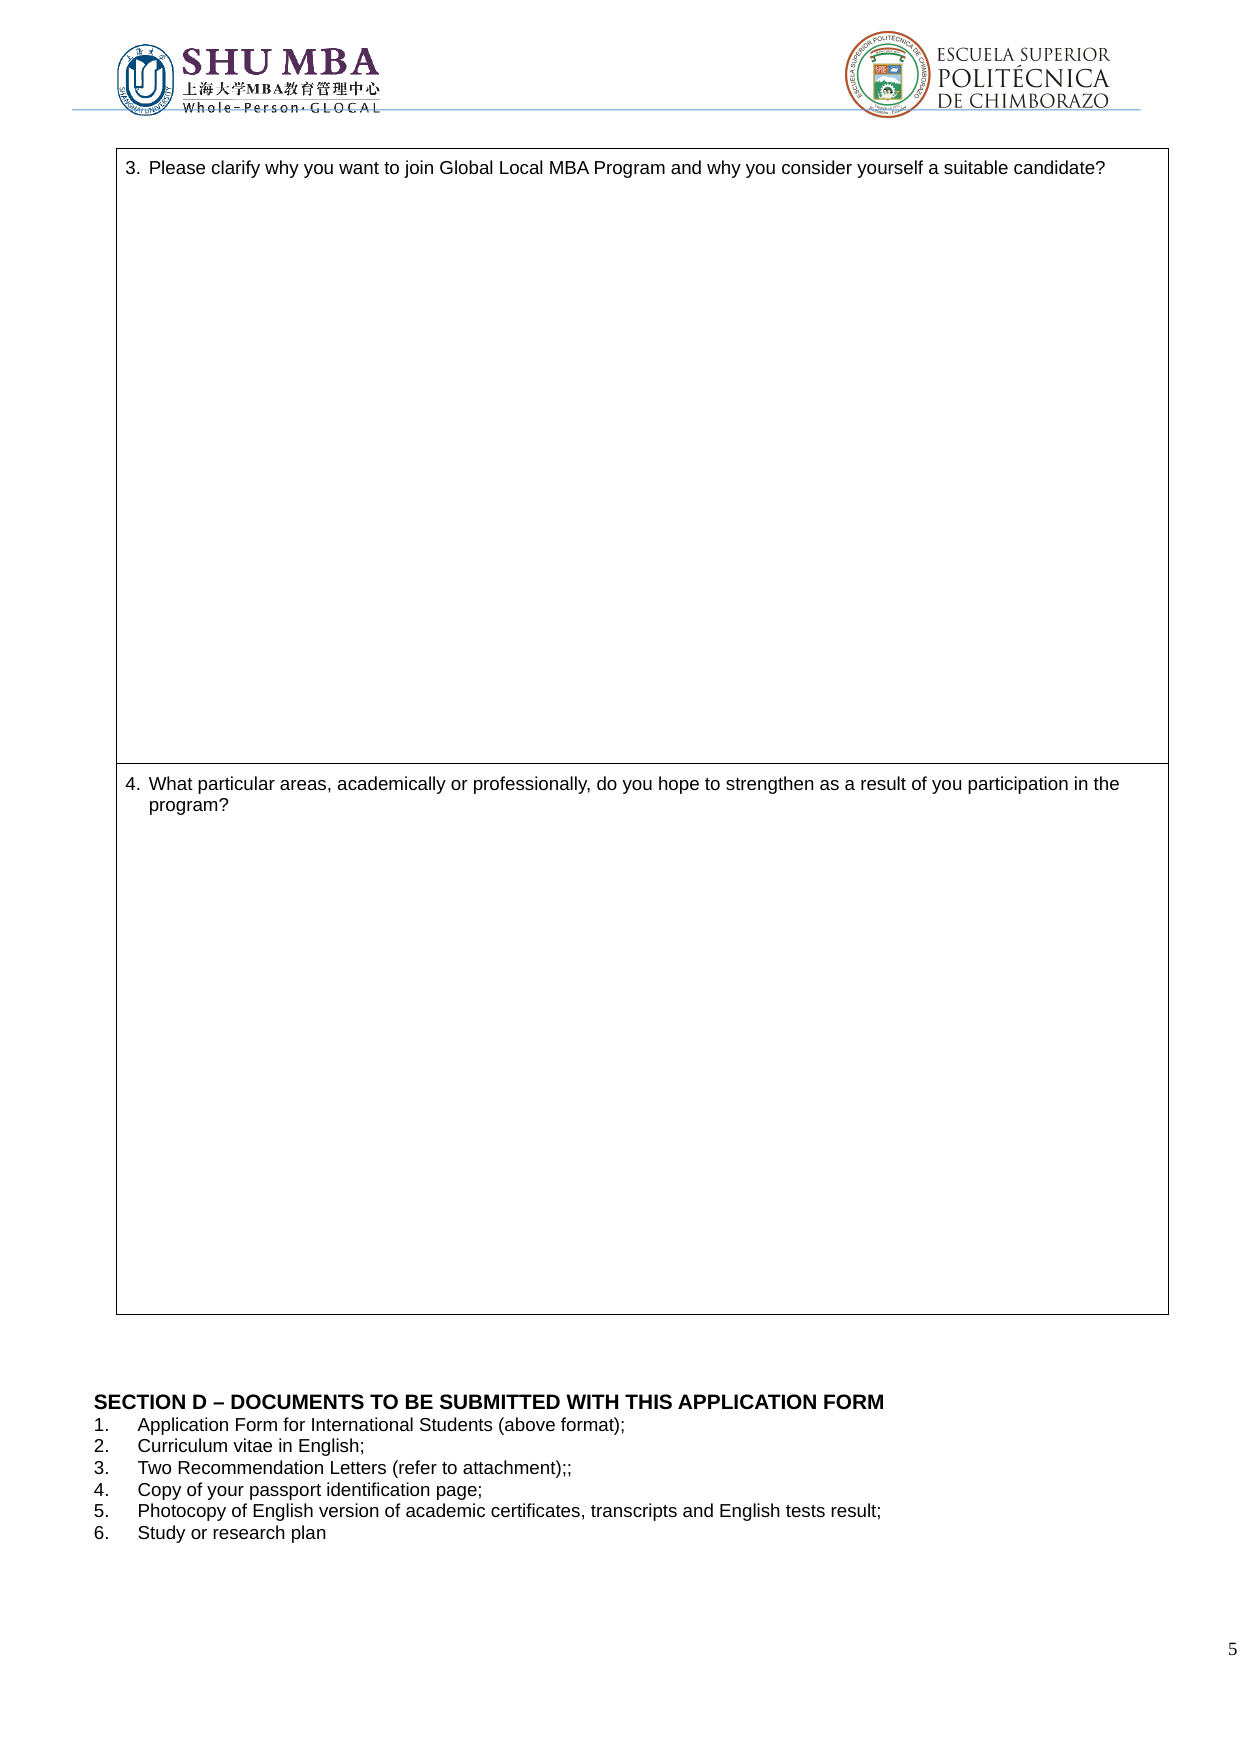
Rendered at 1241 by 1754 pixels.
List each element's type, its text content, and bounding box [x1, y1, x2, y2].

list Copy of your passport identification page; [94, 1478, 1144, 1500]
table_header Please clarify why you want to join Global Local MBA Program and why you consider yourself a suitable candidate? [117, 149, 1168, 763]
table_cell What particular areas, academically or professionally, do you hope to strengthen as a result of you participation in the program? [117, 764, 1168, 1314]
picture [117, 44, 384, 109]
picture [845, 111, 1111, 118]
list Photocopy of English version of academic certificates, transcripts and English tests result; [94, 1500, 1144, 1522]
list Application Form for International Students (above format); [94, 1414, 1144, 1435]
list Curriculum vitae in English; [94, 1435, 1144, 1457]
list Two Recommendation Letters (refer to attachment);; [94, 1457, 1144, 1478]
picture [845, 31, 1111, 109]
text SECTION D – DOCUMENTS TO BE SUBMITTED WITH THIS APPLICATION FORM [94, 1390, 1144, 1414]
picture [117, 111, 384, 116]
list Study or research plan [94, 1522, 1144, 1543]
